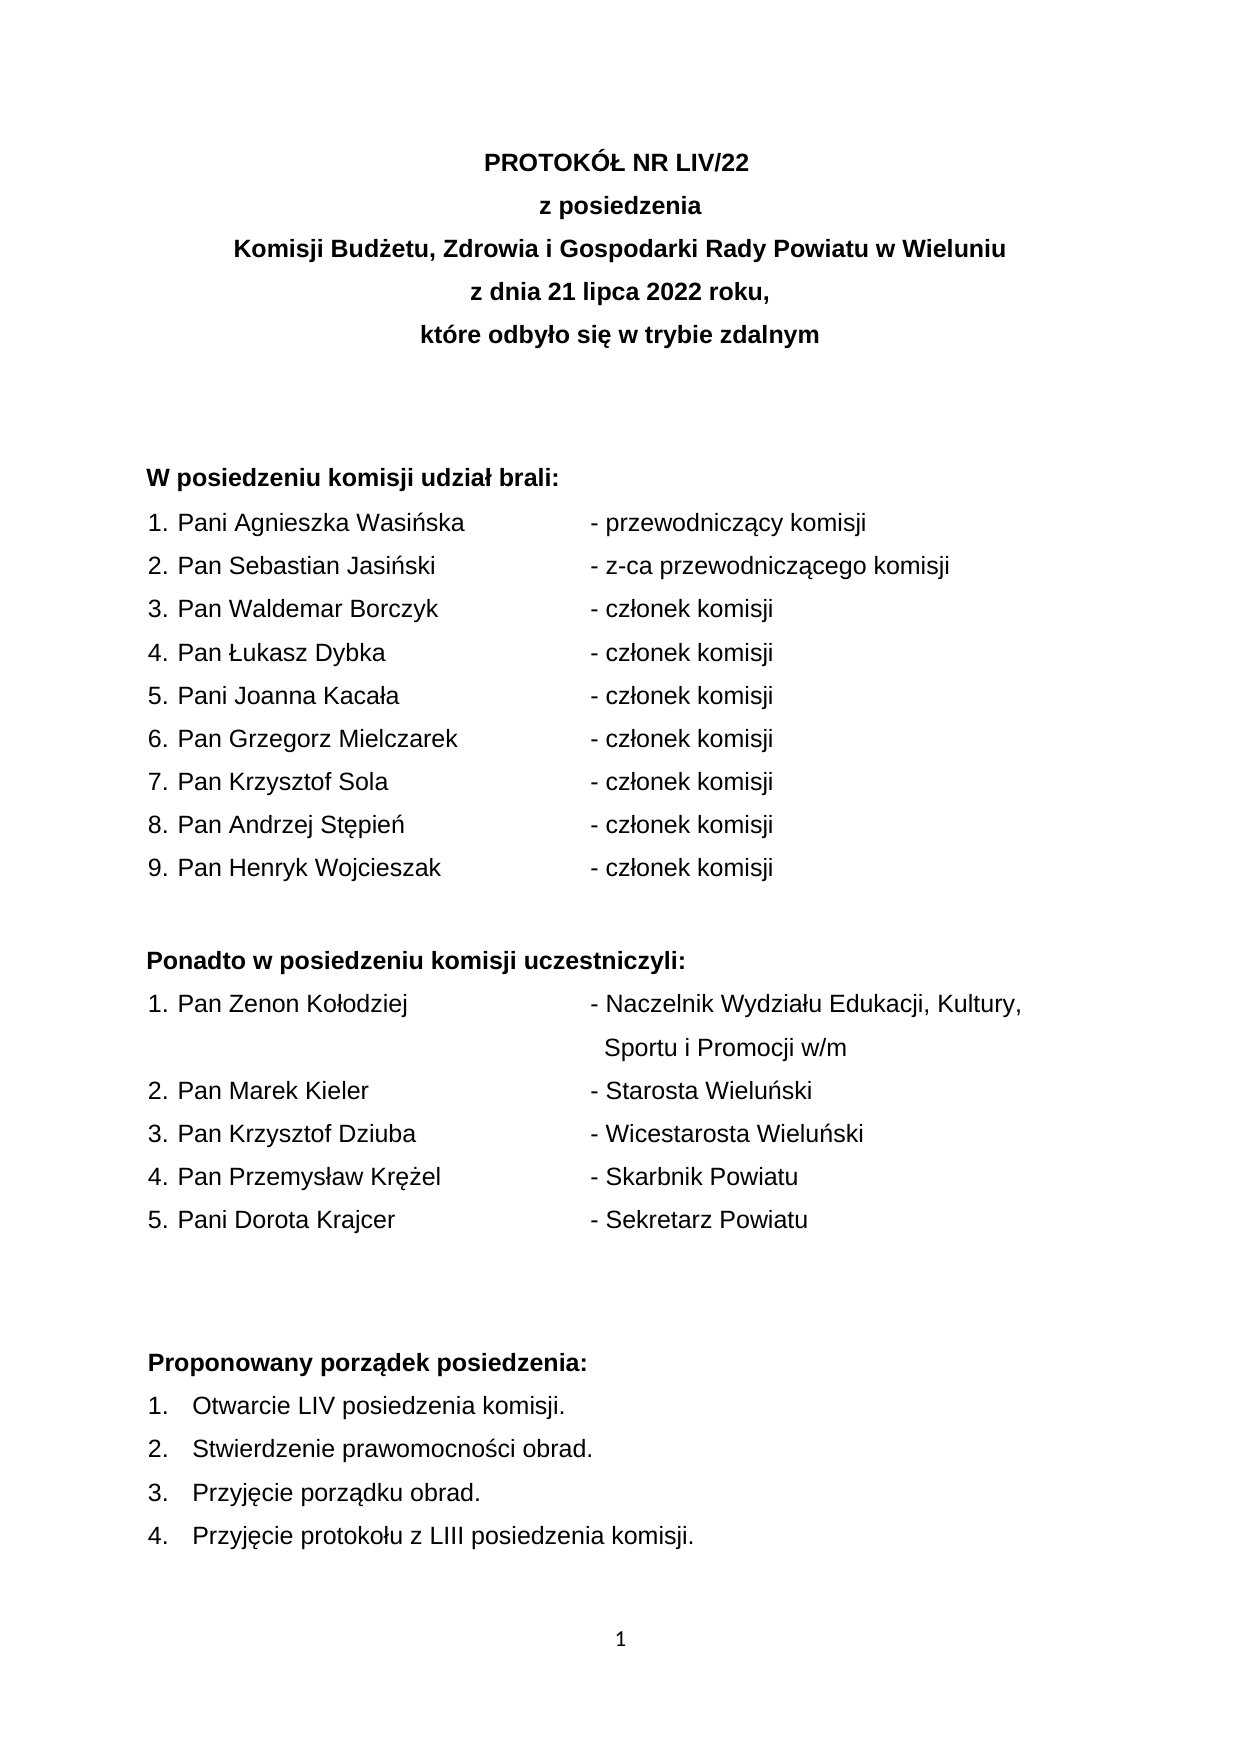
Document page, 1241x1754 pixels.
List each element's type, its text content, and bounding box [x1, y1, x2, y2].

list Pan Krzysztof Dziuba - Wicestarosta Wieluński [148, 1119, 1093, 1147]
text Ponadto w posiedzeniu komisji uczestniczyli: [146, 946, 1093, 975]
list Pan Łukasz Dybka - członek komisji [148, 637, 1093, 666]
list Pan Zenon Kołodziej - Naczelnik Wydziału Edukacji, Kultury, [148, 989, 1093, 1018]
list Przyjęcie protokołu z LIII posiedzenia komisji. [148, 1521, 1093, 1549]
list Pan Marek Kieler - Starosta Wieluński [148, 1076, 1093, 1104]
list Pan Andrzej Stępień - członek komisji [148, 810, 1093, 839]
list Pan Sebastian Jasiński - z-ca przewodniczącego komisji [148, 551, 1093, 580]
list Pani Dorota Krajcer - Sekretarz Powiatu [148, 1205, 1137, 1234]
text które odbyło się w trybie zdalnym [148, 320, 1093, 349]
list Sportu i Promocji w/m [590, 1032, 1093, 1061]
list Pani Agnieszka Wasińska - przewodniczący komisji [148, 508, 1093, 537]
list Pan Krzysztof Sola - członek komisji [148, 767, 1093, 796]
text W posiedzeniu komisji udział brali: [146, 463, 1093, 492]
list Pan Henryk Wojcieszak - członek komisji [148, 853, 1093, 882]
text z dnia 21 lipca 2022 roku, [148, 277, 1093, 306]
text PROTOKÓŁ NR LIV/22 z posiedzenia [148, 148, 1093, 219]
list Stwierdzenie prawomocności obrad. [148, 1434, 1093, 1463]
list Pan Grzegorz Mielczarek - członek komisji [148, 724, 1093, 752]
text Komisji Budżetu, Zdrowia i Gospodarki Rady Powiatu w Wieluniu [148, 234, 1093, 263]
list Pan Waldemar Borczyk - członek komisji [148, 594, 1093, 623]
list Otwarcie LIV posiedzenia komisji. [148, 1391, 1093, 1420]
text Proponowany porządek posiedzenia: [148, 1348, 1137, 1377]
list Przyjęcie porządku obrad. [148, 1477, 1093, 1506]
list Pan Przemysław Krężel - Skarbnik Powiatu [148, 1162, 1137, 1191]
list Pani Joanna Kacała - członek komisji [148, 681, 1093, 709]
